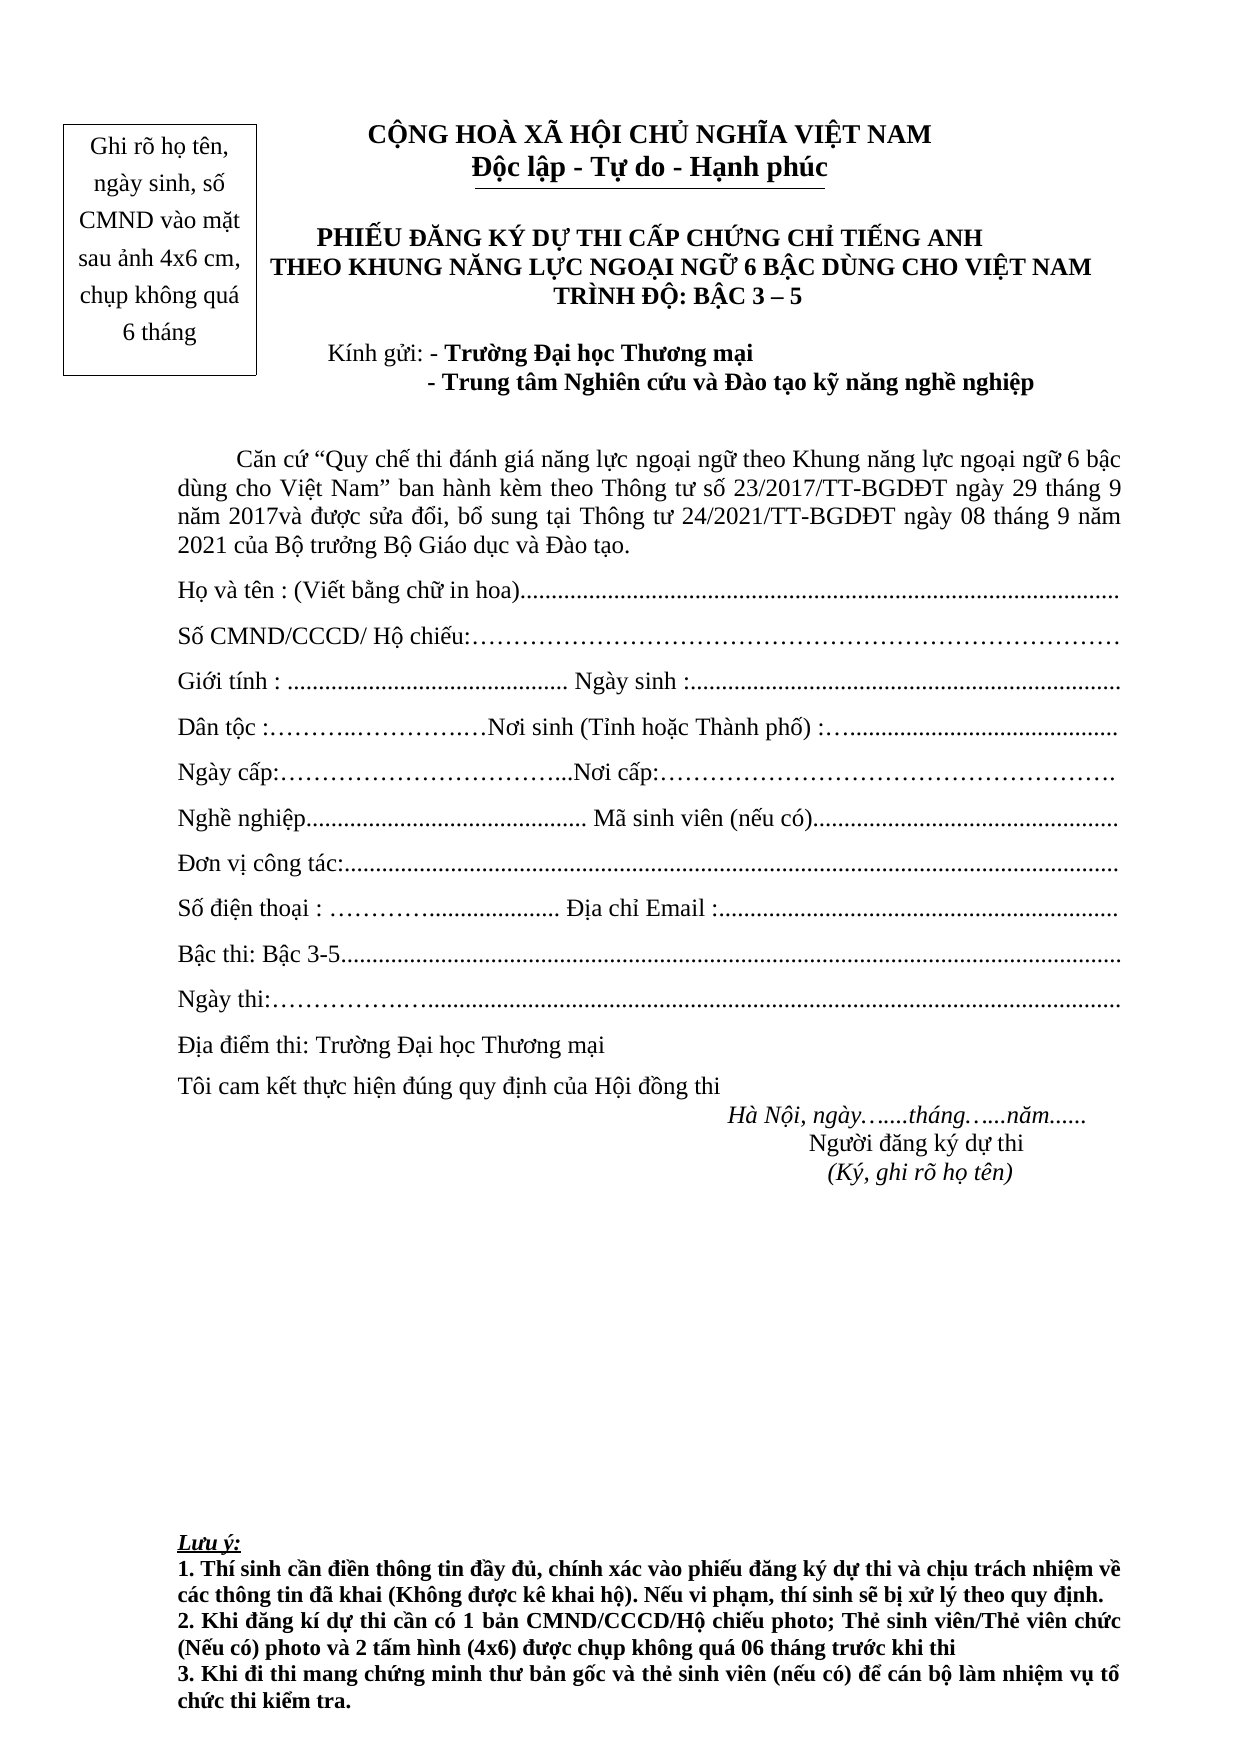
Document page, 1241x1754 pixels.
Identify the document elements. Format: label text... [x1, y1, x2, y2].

text Người đăng ký dự thi [177, 1128, 1122, 1157]
text Địa điểm thi: Trường Đại học Thương mại [177, 1030, 1122, 1058]
text - Trung tâm Nghiên cứu và Đào tạo kỹ năng nghề nghiệp [177, 367, 1122, 396]
text Ngày thi:…………….…............................................................................................................... [177, 984, 1122, 1013]
text Số điện thoại : …………..................... Địa chỉ Email :................................................................ [177, 893, 1122, 922]
text Dân tộc :………..………….…Nơi sinh (Tỉnh hoặc Thành phố) :…........................................... [177, 712, 1122, 741]
text Kính gửi: - Trường Đại học Thương mại [257, 338, 1122, 367]
text PHIẾU ĐĂNG KÝ DỰ THI CẤP CHỨNG CHỈ TIẾNG ANH [257, 221, 1122, 252]
text 1. Thí sinh cần điền thông tin đầy đủ, chính xác vào phiếu đăng ký dự thi và chịu trách nhiệm về các thông tin đã khai (Không được kê khai hộ). Nếu vi phạm, thí sinh sẽ bị xử lý theo quy định. [177, 1555, 1122, 1608]
text Giới tính : ............................................. Ngày sinh :..................................................................... [177, 666, 1122, 695]
text Đơn vị công tác:............................................................................................................................ [177, 848, 1122, 877]
text Lưu ý: [177, 1528, 1122, 1555]
text 2. Khi đăng kí dự thi cần có 1 bản CMND/CCCD/Hộ chiếu photo; Thẻ sinh viên/Thẻ viên chức (Nếu có) photo và 2 tấm hình (4x6) được chụp không quá 06 tháng trước khi thi [177, 1608, 1122, 1660]
text TRÌNH ĐỘ: BẬC 3 – 5 [257, 281, 1122, 310]
text 3. Khi đi thi mang chứng minh thư bản gốc và thẻ sinh viên (nếu có) để cán bộ làm nhiệm vụ tổ chức thi kiểm tra. [177, 1660, 1122, 1713]
text (Ký, ghi rõ họ tên) [177, 1157, 1122, 1186]
text Ngày cấp:……………………………...Nơi cấp:………………………………………………. [177, 757, 1122, 786]
text CỘNG HOÀ XÃ HỘI CHỦ NGHĨA VIỆT NAM [177, 118, 1122, 149]
text Tôi cam kết thực hiện đúng quy định của Hội đồng thi [177, 1071, 1122, 1100]
text Độc lập - Tự do - Hạnh phúc [257, 149, 1122, 183]
text Căn cứ “Quy chế thi đánh giá năng lực ngoại ngữ theo Khung năng lực ngoại ngữ 6 bậc dùng cho Việt Nam” ban hành kèm theo Thông tư số 23/2017/TT-BGDĐT ngày 29 tháng 9 năm 2017và được sửa đổi, bổ sung tại Thông tư 24/2021/TT-BGDĐT ngày 08 tháng 9 năm 2021 của Bộ trưởng Bộ Giáo dục và Đào tạo. [177, 444, 1122, 559]
text Hà Nội, ngày…....tháng…...năm...... [177, 1100, 1122, 1128]
text Nghề nghiệp............................................. Mã sinh viên (nếu có)................................................. [177, 803, 1122, 831]
text THEO KHUNG NĂNG LỰC NGOẠI NGỮ 6 BẬC DÙNG CHO VIỆT NAM [257, 252, 1122, 281]
text Số CMND/CCCD/ Hộ chiếu:…………………………………………………………………… [177, 621, 1122, 650]
text Bậc thi: Bậc 3-5............................................................................................................................. [177, 939, 1122, 968]
text Họ và tên : (Viết bằng chữ in hoa)................................................................................................ [177, 576, 1122, 604]
